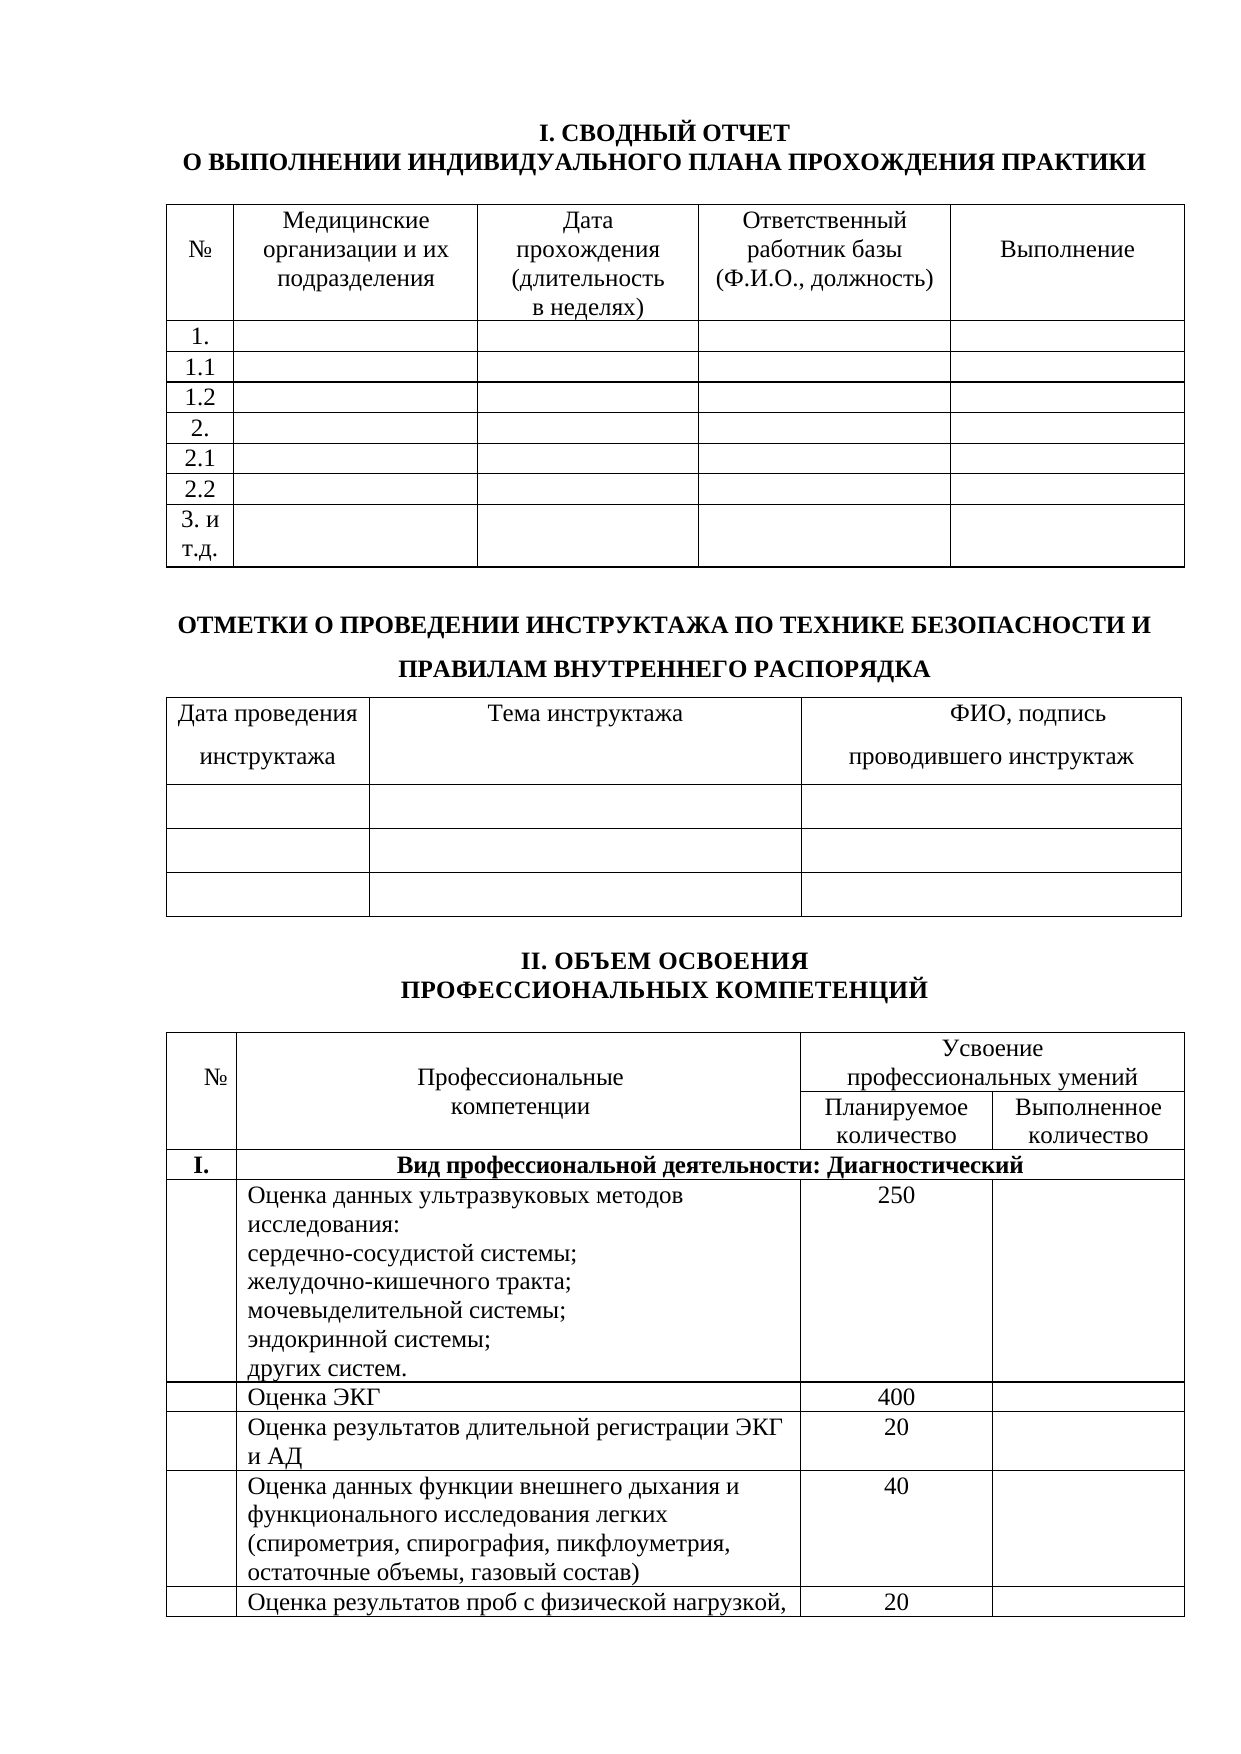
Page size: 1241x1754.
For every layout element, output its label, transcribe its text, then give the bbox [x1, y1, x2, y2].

table_header № [167, 1033, 236, 1149]
table_cell [234, 413, 477, 442]
table_cell [478, 413, 698, 442]
table_cell [993, 1471, 1184, 1586]
table_header Тема инструктажа [370, 698, 801, 784]
table_cell [951, 321, 1184, 351]
table_cell [802, 785, 1181, 828]
table_cell [478, 444, 698, 473]
table_cell [993, 1180, 1184, 1381]
table_cell 400 [801, 1383, 992, 1411]
table_cell [699, 444, 950, 473]
table_cell [234, 474, 477, 503]
table_cell [951, 383, 1184, 412]
table_header Ответственный работник базы (Ф.И.О., должность) [699, 205, 950, 320]
table_header Дата прохождения (длительность в неделях) [478, 205, 698, 320]
table_cell [167, 1412, 236, 1470]
table_cell 1. [167, 321, 233, 351]
table_cell [699, 474, 950, 503]
text ПРОФЕССИОНАЛЬНЫХ КОМПЕТЕНЦИЙ [177, 975, 1152, 1003]
table_cell [234, 352, 477, 381]
table_cell [370, 873, 801, 916]
table_cell I. [167, 1150, 236, 1179]
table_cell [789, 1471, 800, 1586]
table_header ФИО, подпись проводившего инструктаж [802, 698, 1181, 784]
table_cell Выполненное количество [993, 1092, 1184, 1149]
table_cell [993, 1587, 1184, 1616]
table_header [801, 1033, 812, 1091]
table_header Выполнение [951, 205, 1184, 320]
table_cell [478, 474, 698, 503]
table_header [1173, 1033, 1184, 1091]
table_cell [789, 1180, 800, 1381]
table_cell 3. и т.д. [167, 505, 233, 566]
table_cell 2. [167, 413, 233, 442]
table_cell [370, 829, 801, 872]
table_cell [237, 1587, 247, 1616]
table_cell [478, 505, 698, 566]
table_cell [370, 785, 801, 828]
table_header Дата проведения инструктажа [167, 698, 369, 784]
table_cell 20 [801, 1587, 992, 1616]
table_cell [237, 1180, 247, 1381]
table_cell [167, 1471, 236, 1586]
table_cell 2.1 [167, 444, 233, 473]
table_cell [802, 873, 1181, 916]
table_cell [699, 383, 950, 412]
table_cell [478, 352, 698, 381]
table_cell [234, 321, 477, 351]
table_cell Планируемое количество [801, 1092, 992, 1149]
table_cell [993, 1412, 1184, 1470]
table_cell [167, 785, 369, 828]
table_cell [478, 321, 698, 351]
table_cell [699, 352, 950, 381]
table_cell 250 [801, 1180, 992, 1381]
table_header Медицинские организации и их подразделения [234, 205, 477, 320]
table_cell 20 [801, 1412, 992, 1470]
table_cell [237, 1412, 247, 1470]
text СВОДНЫЙ ОТЧЕТ [177, 118, 1152, 147]
table_header Профессиональные компетенции [237, 1033, 800, 1149]
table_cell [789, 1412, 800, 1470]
table_cell [951, 352, 1184, 381]
table_cell [167, 1180, 236, 1381]
table_cell 1.1 [167, 352, 233, 381]
table_cell [167, 829, 369, 872]
text О ВЫПОЛНЕНИИ ИНДИВИДУАЛЬНОГО ПЛАНА ПРОХОЖДЕНИЯ ПРАКТИКИ [177, 147, 1152, 176]
table_cell [951, 413, 1184, 442]
table_cell 40 [801, 1471, 992, 1586]
table_cell Вид профессиональной деятельности: Диагностический [237, 1150, 1184, 1179]
table_cell [234, 383, 477, 412]
table_cell [951, 474, 1184, 503]
table_cell [699, 505, 950, 566]
text II. ОБЪЕМ ОСВОЕНИЯ [177, 946, 1152, 975]
table_cell [699, 413, 950, 442]
table_cell [167, 1587, 236, 1616]
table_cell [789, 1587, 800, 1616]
table_cell [478, 383, 698, 412]
table_cell [951, 505, 1184, 566]
table_cell [699, 321, 950, 351]
table_cell [167, 873, 369, 916]
table_cell [993, 1383, 1184, 1411]
table_cell [234, 505, 477, 566]
table_cell [951, 444, 1184, 473]
text ОТМЕТКИ О ПРОВЕДЕНИИ ИНСТРУКТАЖА ПО ТЕХНИКЕ БЕЗОПАСНОСТИ И ПРАВИЛАМ ВНУТРЕННЕГО РАСПОРЯДКА [177, 611, 1152, 682]
table_cell [234, 444, 477, 473]
table_cell [802, 829, 1181, 872]
table_cell [167, 1383, 236, 1411]
table_cell 1.2 [167, 383, 233, 412]
table_header № [167, 205, 233, 320]
table_cell 2.2 [167, 474, 233, 503]
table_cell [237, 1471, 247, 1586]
